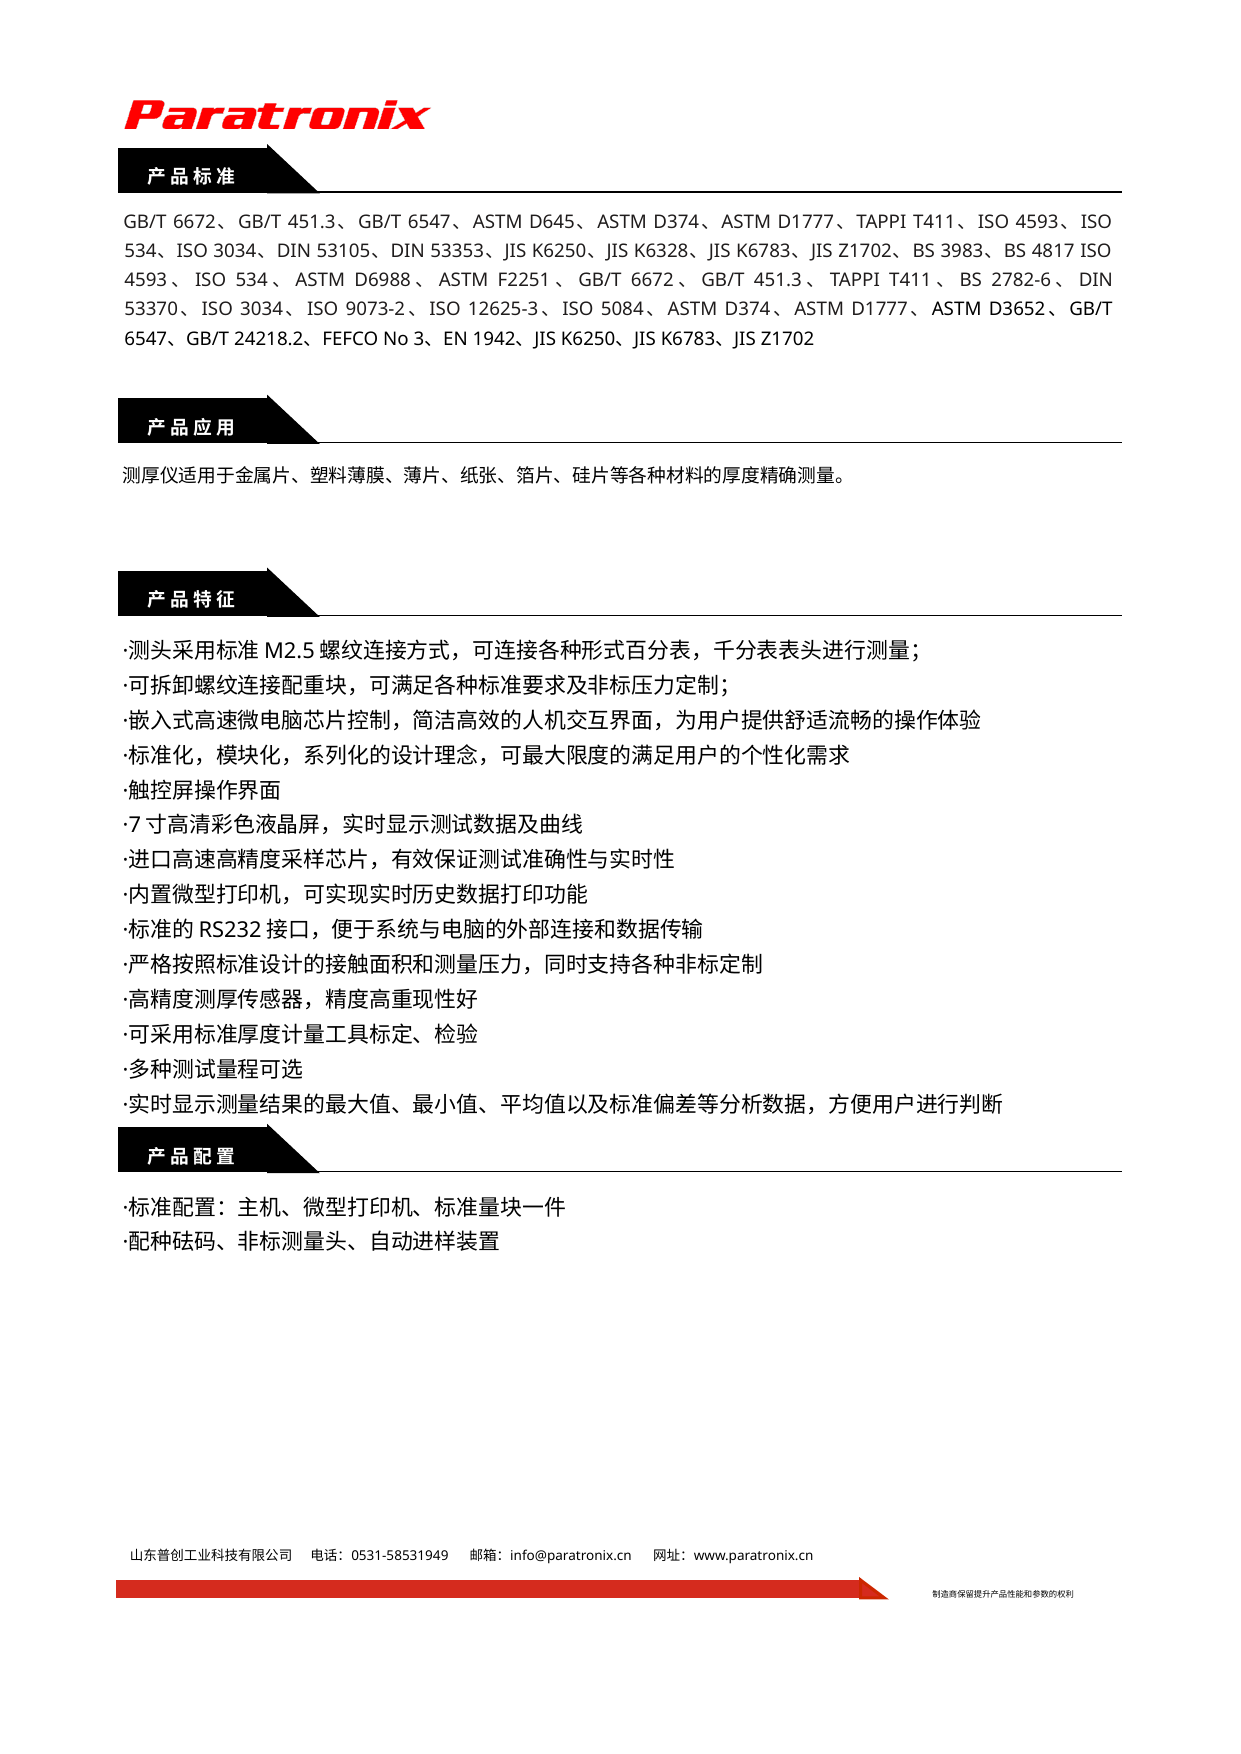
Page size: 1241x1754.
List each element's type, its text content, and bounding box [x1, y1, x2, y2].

text ·标准的RS232接口，便于系统与电脑的外部连接和数据传输 [122, 912, 1116, 944]
text ·严格按照标准设计的接触面积和测量压力，同时支持各种非标定制 [122, 947, 1116, 979]
text ·触控屏操作界面 [122, 773, 1116, 804]
text 测厚仪适用于金属片、塑料薄膜、薄片、纸张、箔片、硅片等各种材料的厚度精确测量。 [122, 460, 1116, 488]
text ·测头采用标准M2.5螺纹连接方式，可连接各种形式百分表，千分表表头进行测量； [122, 633, 1116, 665]
text ·标准配置：主机、微型打印机、标准量块一件 [122, 1189, 1116, 1221]
text GB/T 6672、GB/T 451.3、GB/T 6547、ASTM D645、ASTM D374、ASTM D1777、TAPPI T411、ISO 4593、ISO 534、ISO 3034、DIN 53105、DIN 53353、JIS K6250、JIS K6328、JIS K6783、JIS Z1702、BS 3983、BS 4817 ISO 4593、ISO 534、ASTM D6988、ASTM F2251、GB/T 6672、GB/T 451.3、TAPPI T411、BS 2782-6、DIN 53370、ISO 3034、ISO 9073-2、ISO 12625-3、ISO 5084、ASTM D374、ASTM D1777、ASTM D3652、GB/T 6547、GB/T 24218.2、FEFCO No 3、EN 1942、JIS K6250、JIS K6783、JIS Z1702 [123, 206, 1113, 351]
text ·进口高速高精度采样芯片，有效保证测试准确性与实时性 [122, 842, 1116, 874]
text ·内置微型打印机，可实现实时历史数据打印功能 [122, 877, 1116, 909]
text ·多种测试量程可选 [122, 1052, 1116, 1083]
text ·配种砝码、非标测量头、自动进样装置 [122, 1224, 1116, 1256]
text ·高精度测厚传感器，精度高重现性好 [122, 982, 1116, 1014]
text ·标准化，模块化，系列化的设计理念，可最大限度的满足用户的个性化需求 [122, 738, 1116, 769]
text ·实时显示测量结果的最大值、最小值、平均值以及标准偏差等分析数据，方便用户进行判断 [122, 1087, 1116, 1118]
picture [123, 100, 432, 129]
text ·7寸高清彩色液晶屏，实时显示测试数据及曲线 [122, 807, 1116, 839]
text ·可采用标准厚度计量工具标定、检验 [122, 1017, 1116, 1049]
text ·嵌入式高速微电脑芯片控制，简洁高效的人机交互界面，为用户提供舒适流畅的操作体验 [122, 703, 1116, 734]
text ·可拆卸螺纹连接配重块，可满足各种标准要求及非标压力定制； [122, 668, 1116, 700]
